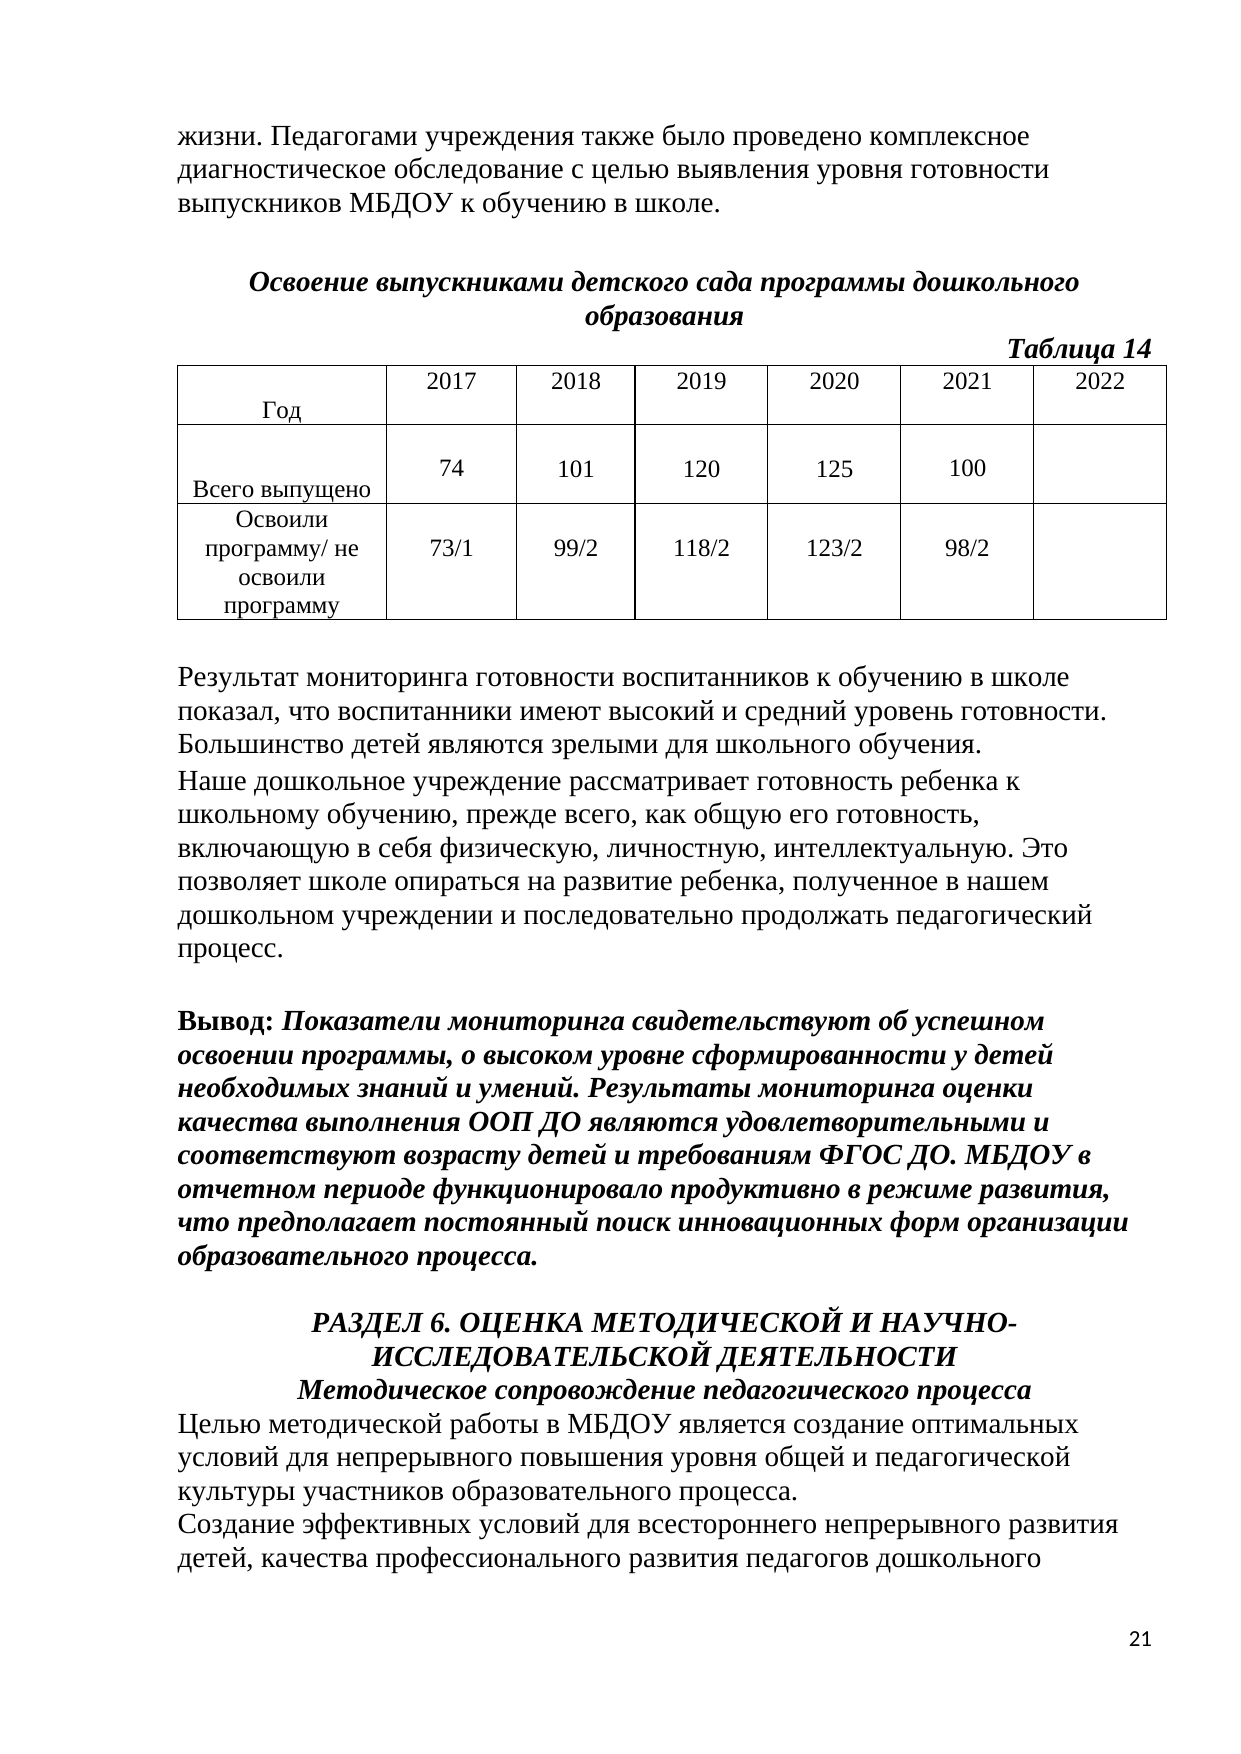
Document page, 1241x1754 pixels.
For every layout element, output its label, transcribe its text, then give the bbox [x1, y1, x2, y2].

table_header 2019 [636, 366, 767, 423]
table_cell [1034, 504, 1166, 619]
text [177, 1506, 1152, 1573]
table_header 2021 [901, 366, 1033, 423]
table_cell Всего выпущено [178, 425, 386, 503]
table_cell 120 [636, 425, 767, 503]
text образования [177, 298, 1152, 331]
table_cell 123/2 [768, 504, 900, 619]
table_cell 125 [768, 425, 900, 503]
text РАЗДЕЛ 6. ОЦЕНКА МЕТОДИЧЕСКОЙ И НАУЧНО-ИССЛЕДОВАТЕЛЬСКОЙ ДЕЯТЕЛЬНОСТИ [177, 1305, 1152, 1372]
table_cell 73/1 [387, 504, 516, 619]
table_header Год [178, 366, 386, 423]
text Целью методической работы в МБДОУ является создание оптимальных условий для непрерывного повышения уровня общей и педагогической культуры участников образовательного процесса. [177, 1406, 1152, 1506]
text Методическое сопровождение педагогического процесса [177, 1372, 1152, 1406]
text Таблица 14 [177, 331, 1152, 365]
table_header 2018 [517, 366, 634, 423]
table_cell Освоили программу/ не освоили программу [178, 504, 386, 619]
table_cell 98/2 [901, 504, 1033, 619]
table_header 2017 [387, 366, 516, 423]
table_header 2022 [1034, 366, 1166, 423]
table_cell 101 [517, 425, 634, 503]
text Вывод: Показатели мониторинга свидетельствуют об успешном освоении программы, о высоком уровне сформированности у детей необходимых знаний и умений. Результаты мониторинга оценки качества выполнения ООП ДО являются удовлетворительными и соответствуют возрасту детей и требованиям ФГОС ДО. МБДОУ в отчетном периоде функционировало продуктивно в режиме развития, что предполагает постоянный поиск инновационных форм организации образовательного процесса. [177, 1003, 1152, 1272]
table_cell 100 [901, 425, 1033, 503]
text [177, 118, 1152, 219]
table_cell [1034, 425, 1166, 503]
text Результат мониторинга готовности воспитанников к обучению в школе показал, что воспитанники имеют высокий и средний уровень готовности. Большинство детей являются зрелыми для школьного обучения. [177, 659, 1152, 760]
table_header 2020 [768, 366, 900, 423]
text Наше дошкольное учреждение рассматривает готовность ребенка к школьному обучению, прежде всего, как общую его готовность, включающую в себя физическую, личностную, интеллектуальную. Это позволяет школе опираться на развитие ребенка, полученное в нашем дошкольном учреждении и последовательно продолжать педагогический процесс. [177, 763, 1152, 964]
table_cell 99/2 [517, 504, 634, 619]
table_cell 118/2 [636, 504, 767, 619]
table_cell 74 [387, 425, 516, 503]
text Освоение выпускниками детского сада программы дошкольного [177, 264, 1152, 298]
